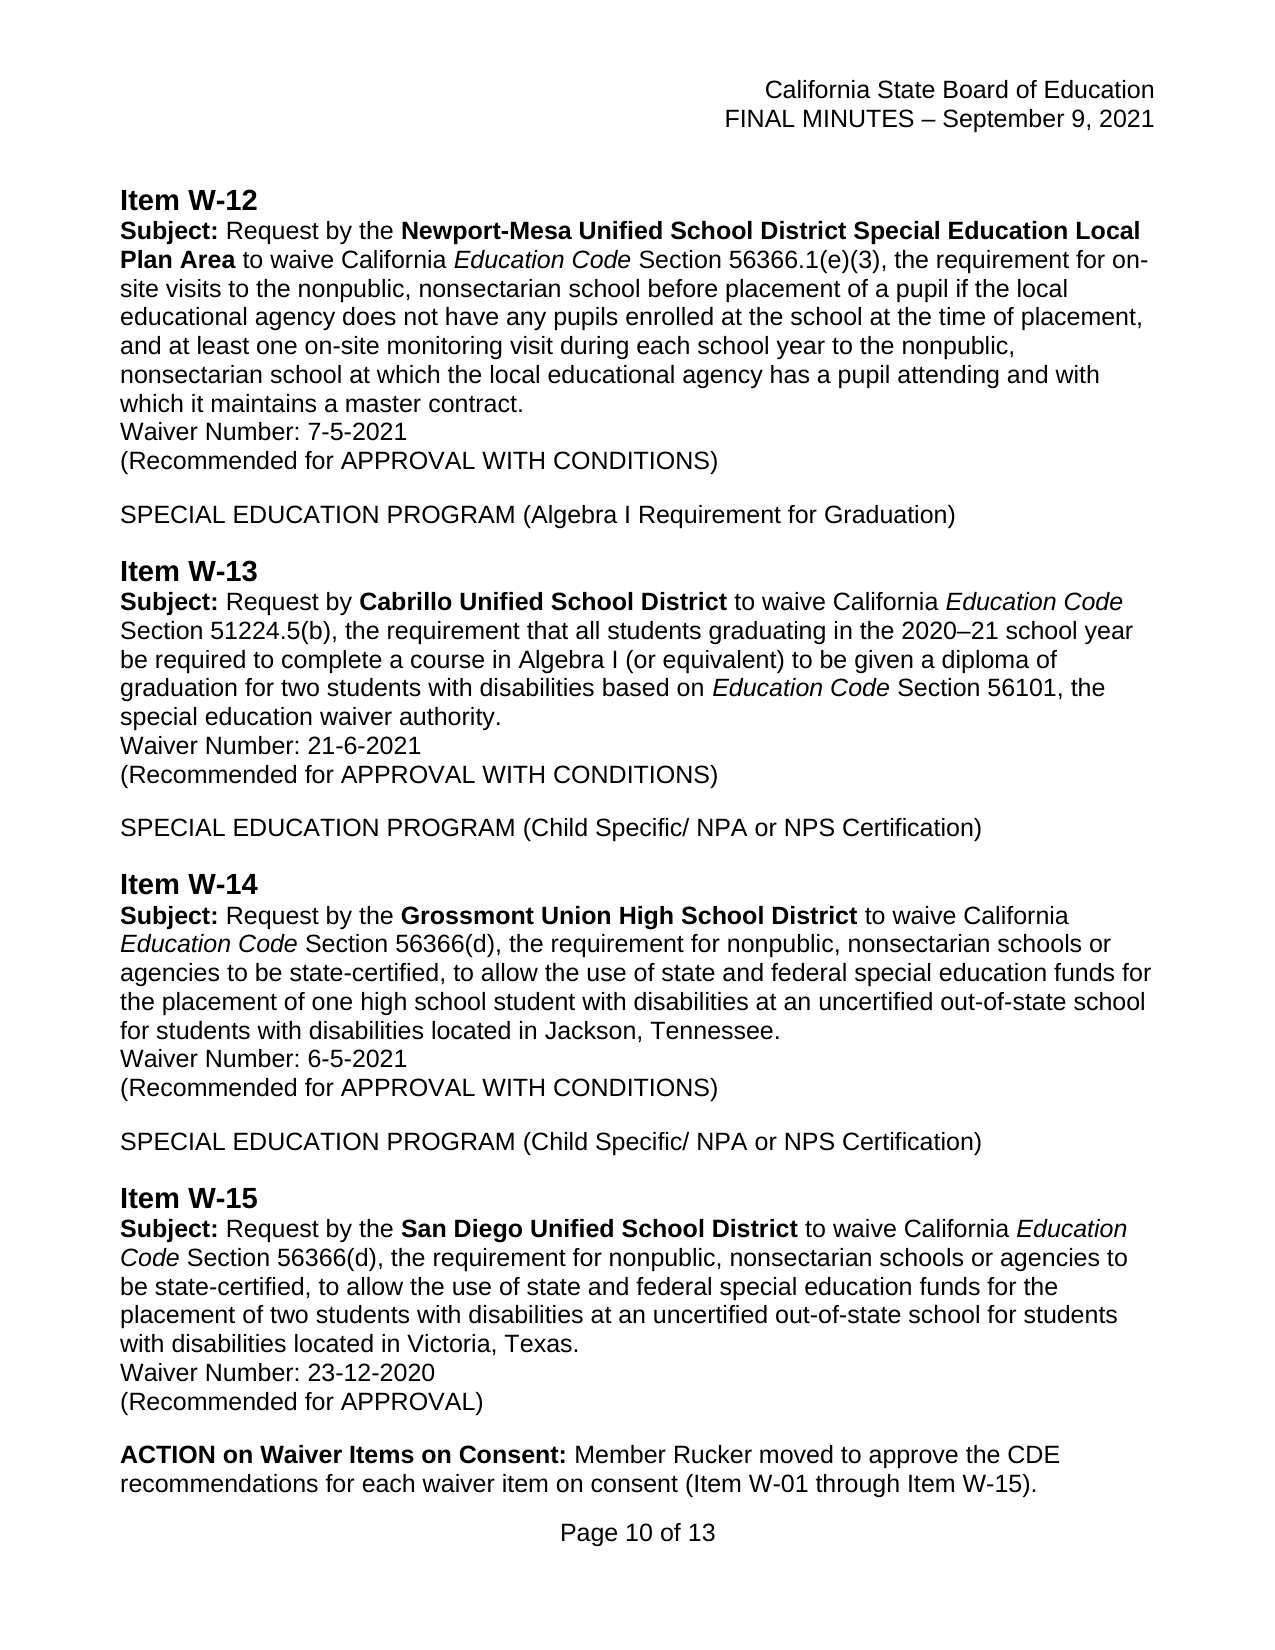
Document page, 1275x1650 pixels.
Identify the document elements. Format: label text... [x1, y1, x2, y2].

subtitle Item W-13 [120, 553, 1155, 587]
text (Recommended for APPROVAL WITH CONDITIONS) [120, 446, 1155, 475]
subtitle Item W-14 [120, 867, 1155, 901]
subtitle Item W-15 [120, 1181, 1155, 1214]
text (Recommended for APPROVAL WITH CONDITIONS) [120, 1073, 1155, 1102]
text Waiver Number: 21-6-2021 [120, 731, 1155, 759]
text Subject: Request by Cabrillo Unified School District to waive California Education Code Section 51224.5(b), the requirement that all students graduating in the 2020–21 school year be required to complete a course in Algebra I (or equivalent) to be given a diploma of graduation for two students with disabilities based on Education Code Section 56101, the special education waiver authority. [120, 587, 1155, 731]
text Subject: Request by the San Diego Unified School District to waive California Education Code Section 56366(d), the requirement for nonpublic, nonsectarian schools or agencies to be state-certified, to allow the use of state and federal special education funds for the placement of two students with disabilities at an uncertified out-of-state school for students with disabilities located in Victoria, Texas. [120, 1214, 1155, 1358]
text Waiver Number: 6-5-2021 [120, 1044, 1155, 1073]
text Subject: Request by the Newport-Mesa Unified School District Special Education Local Plan Area to waive California Education Code Section 56366.1(e)(3), the requirement for on-site visits to the nonpublic, nonsectarian school before placement of a pupil if the local educational agency does not have any pupils enrolled at the school at the time of placement, and at least one on-site monitoring visit during each school year to the nonpublic, nonsectarian school at which the local educational agency has a pupil attending and with which it maintains a master contract. [120, 216, 1155, 417]
text Waiver Number: 7-5-2021 [120, 417, 1155, 446]
text Subject: Request by the Grossmont Union High School District to waive California Education Code Section 56366(d), the requirement for nonpublic, nonsectarian schools or agencies to be state-certified, to allow the use of state and federal special education funds for the placement of one high school student with disabilities at an uncertified out-of-state school for students with disabilities located in Jackson, Tennessee. [120, 901, 1155, 1044]
text Waiver Number: 23-12-2020 [120, 1358, 1155, 1387]
text Special Education Program (Algebra I Requirement for Graduation) [120, 500, 1155, 528]
text Special Education Program (Child Specific/ NPA or NPS Certification) [120, 813, 1155, 842]
subtitle Item W-12 [120, 182, 1155, 216]
text Special Education Program (Child Specific/ NPA or NPS Certification) [120, 1127, 1155, 1156]
text (Recommended for APPROVAL WITH CONDITIONS) [120, 759, 1155, 788]
text ACTION on Waiver Items on Consent: Member Rucker moved to approve the CDE recommendations for each waiver item on consent (Item W-01 through Item W-15). [120, 1440, 1155, 1498]
text (Recommended for APPROVAL) [120, 1387, 1155, 1415]
